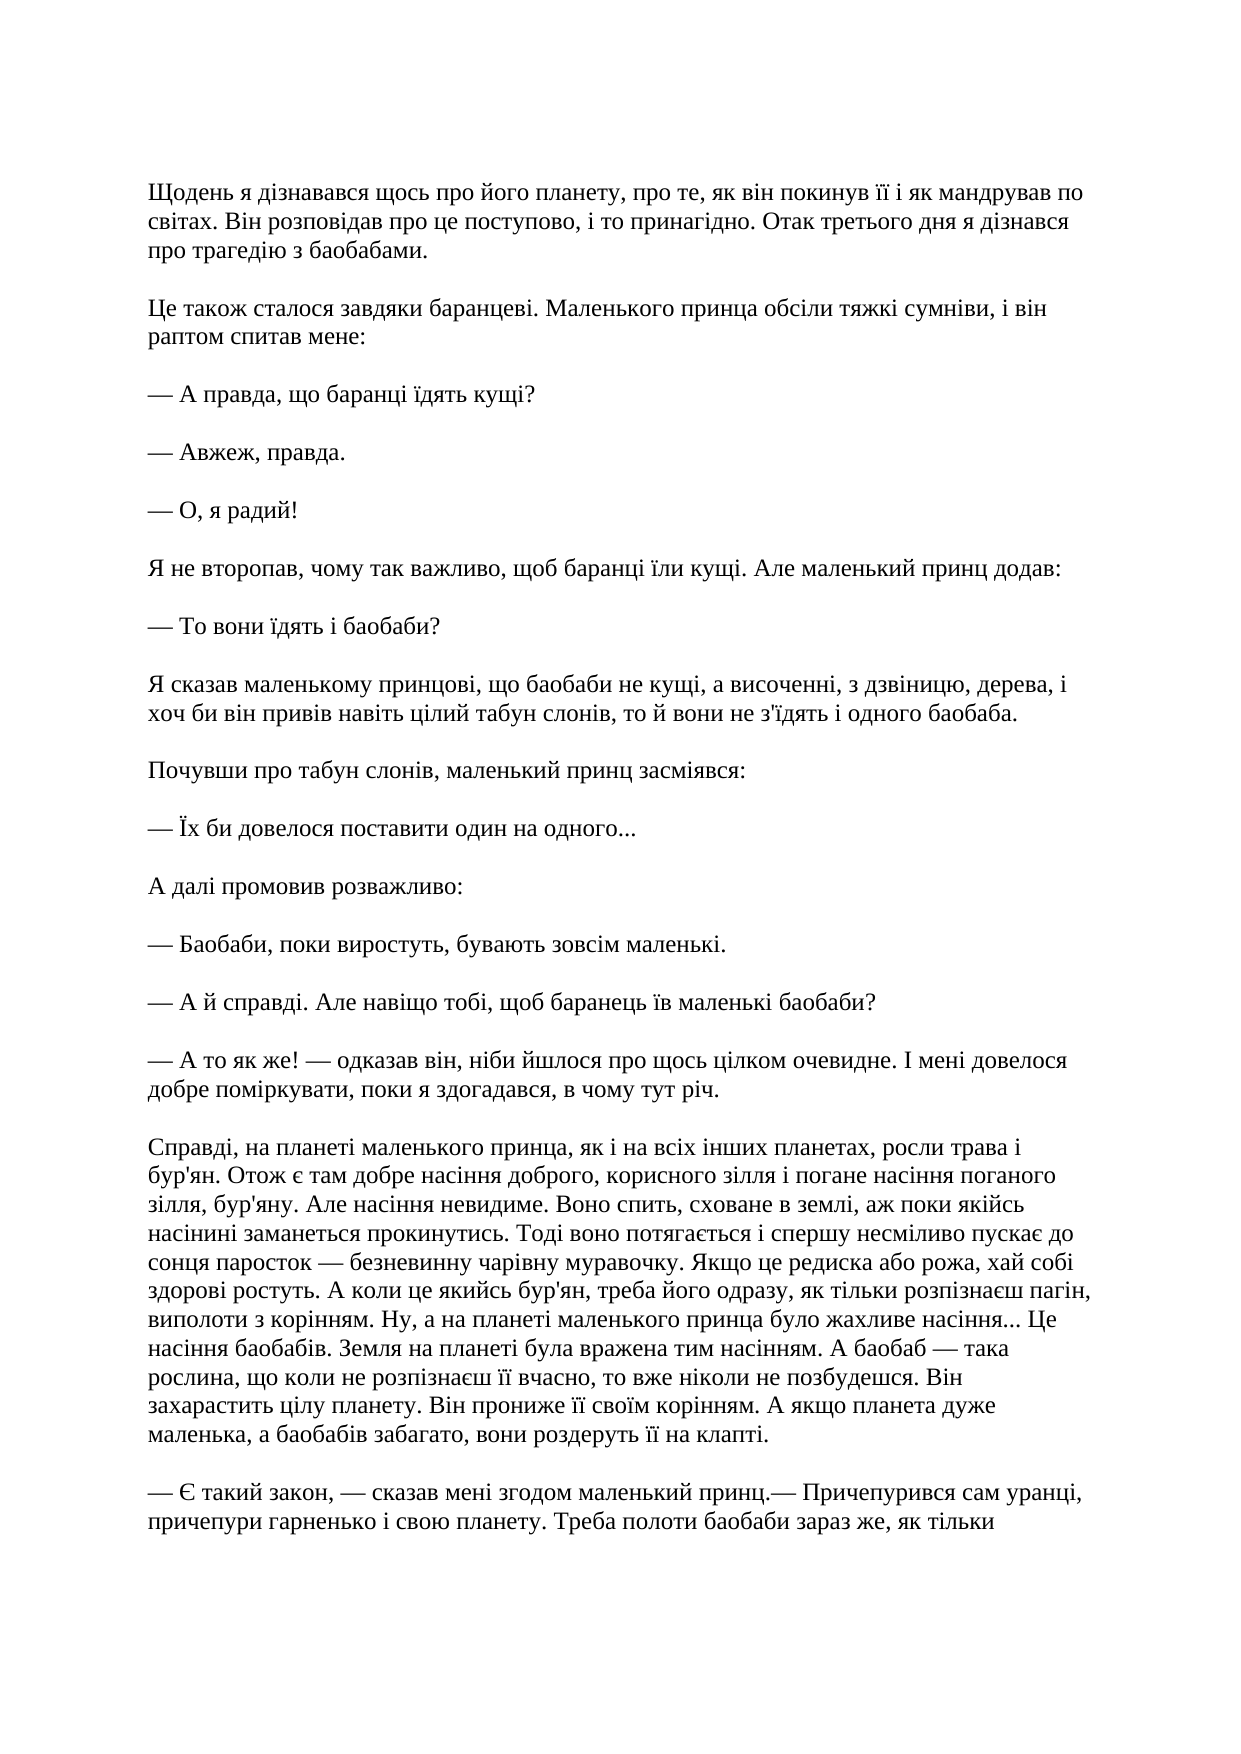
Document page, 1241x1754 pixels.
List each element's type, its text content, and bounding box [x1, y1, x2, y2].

text Це також сталося завдяки баранцеві. Маленького принца обсіли тяжкі сумніви, і він раптом спитав мене: [148, 293, 1092, 350]
text — А то як же! — одказав він, ніби йшлося про щось цілком очевидне. I мені довелося добре поміркувати, поки я здогадався, в чому тут річ. [148, 1045, 1092, 1103]
text — Баобаби, поки виростуть, бувають зовсім маленькі. [148, 929, 1092, 958]
text — Їх би довелося поставити один на одного... [148, 813, 1092, 842]
text А далі промовив розважливо: [148, 871, 1092, 900]
text Справді, на планеті маленького принца, як і на всіх інших планетах, росли трава і бур'ян. Отож є там добре насіння доброго, корисного зілля і погане насіння поганого зілля, бур'яну. Але насіння невидиме. Воно спить, сховане в землі, аж поки якійсь насінині заманеться прокинутись. Тоді воно потягається і спершу несміливо пускає до сонця паросток — безневинну чарівну муравочку. Якщо це редиска або рожа, хай собі здорові ростуть. А коли це якийсь бур'ян, треба його одразу, як тільки розпізнаєш пагін, виполоти з корінням. Ну, а на планеті маленького принца було жахливе насіння... Це насіння баобабів. Земля на планеті була вражена тим насінням. А баобаб — така рослина, що коли не розпізнаєш її вчасно, то вже ніколи не позбудешся. Він захарастить цілу планету. Він прониже її своїм корінням. А якщо планета дуже маленька, а баобабів забагато, вони роздеруть її на клапті. [148, 1132, 1092, 1448]
text — То вони їдять і баобаби? [148, 611, 1092, 640]
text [148, 1477, 1092, 1535]
text — А правда, що баранці їдять кущі? [148, 379, 1092, 408]
text — О, я радий! [148, 495, 1092, 524]
text Я не второпав, чому так важливо, щоб баранці їли кущі. Але маленький принц додав: [148, 553, 1092, 582]
text Почувши про табун слонів, маленький принц засміявся: [148, 756, 1092, 784]
text Я сказав маленькому принцові, що баобаби не кущі, а височенні, з дзвіницю, дерева, і хоч би він привів навіть цілий табун слонів, то й вони не з'їдять і одного баобаба. [148, 669, 1092, 726]
text Щодень я дізнавався щось про його планету, про те, як він покинув її і як мандрував по світах. Він розповідав про це поступово, і то принагідно. Отак третього дня я дізнався про трагедію з баобабами. [148, 177, 1092, 263]
text — А й справді. Але навіщо тобі, щоб баранець їв маленькі баобаби? [148, 987, 1092, 1016]
text — Авжеж, правда. [148, 437, 1092, 466]
